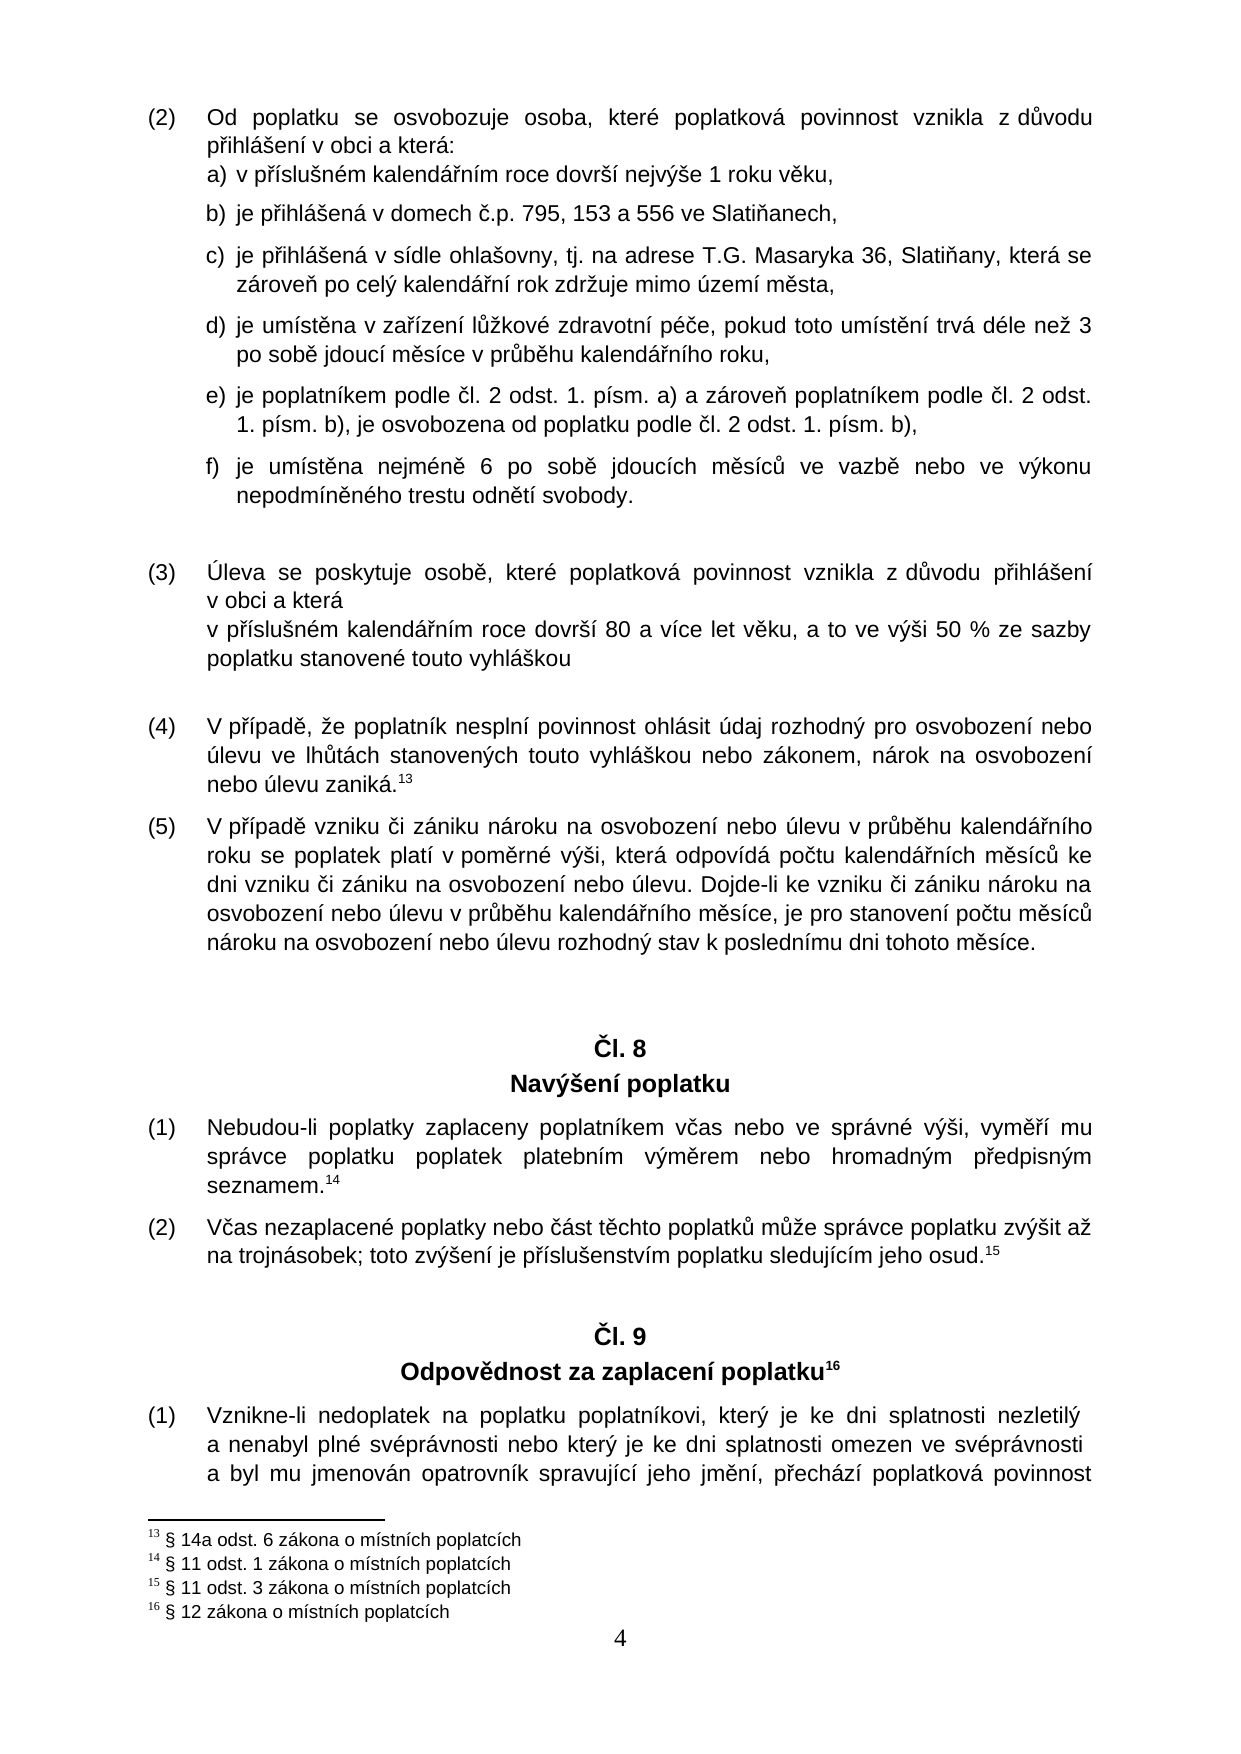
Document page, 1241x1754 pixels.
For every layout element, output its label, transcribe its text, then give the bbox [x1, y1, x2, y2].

list je přihlášená v domech č.p. 795, 153 a 556 ve Slatiňanech, [206, 200, 1093, 227]
list je umístěna v zařízení lůžkové zdravotní péče, pokud toto umístění trvá déle než 3 po sobě jdoucí měsíce v průběhu kalendářního roku, [206, 312, 1093, 367]
list je umístěna nejméně 6 po sobě jdoucích měsíců ve vazbě nebo ve výkonu nepodmíněného trestu odnětí svobody. [206, 453, 1093, 508]
list Od poplatku se osvobozuje osoba, které poplatková povinnost vznikla z důvodu přihlášení v obci a která: [148, 103, 1093, 159]
list V případě, že poplatník nesplní povinnost ohlásit údaj rozhodný pro osvobození nebo úlevu ve lhůtách stanovených touto vyhláškou nebo zákonem, nárok na osvobození nebo úlevu zaniká. [148, 713, 1093, 797]
text Čl. 9 [148, 1321, 1093, 1350]
text v příslušném kalendářním roce dovrší 80 a více let věku, a to ve výši 50 % ze sazby poplatku stanovené touto vyhláškou [207, 616, 1093, 672]
list je poplatníkem podle čl. 2 odst. 1. písm. a) a zároveň poplatníkem podle čl. 2 odst. 1. písm. b), je osvobozena od poplatku podle čl. 2 odst. 1. písm. b), [206, 382, 1093, 438]
text Čl. 8 [148, 1034, 1093, 1062]
text Odpovědnost za zaplacení poplatku [148, 1356, 1093, 1385]
list V případě vzniku či zániku nároku na osvobození nebo úlevu v průběhu kalendářního roku se poplatek platí v poměrné výši, která odpovídá počtu kalendářních měsíců ke dni vzniku či zániku na osvobození nebo úlevu. Dojde-li ke vzniku či zániku nároku na osvobození nebo úlevu v průběhu kalendářního měsíce, je pro stanovení počtu měsíců nároku na osvobození nebo úlevu rozhodný stav k poslednímu dni tohoto měsíce. [148, 813, 1093, 955]
text Navýšení poplatku [148, 1069, 1093, 1097]
list v příslušném kalendářním roce dovrší nejvýše 1 roku věku, [207, 161, 1093, 188]
list Včas nezaplacené poplatky nebo část těchto poplatků může správce poplatku zvýšit až na trojnásobek; toto zvýšení je příslušenstvím poplatku sledujícím jeho osud. [148, 1213, 1093, 1269]
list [148, 1402, 1093, 1486]
list Nebudou-li poplatky zaplaceny poplatníkem včas nebo ve správné výši, vyměří mu správce poplatku poplatek platebním výměrem nebo hromadným předpisným seznamem. [148, 1114, 1093, 1198]
list je přihlášená v sídle ohlašovny, tj. na adrese T.G. Masaryka 36, Slatiňany, která se zároveň po celý kalendářní rok zdržuje mimo území města, [206, 242, 1093, 297]
list Úleva se poskytuje osobě, které poplatková povinnost vznikla z důvodu přihlášení v obci a která [148, 558, 1093, 614]
